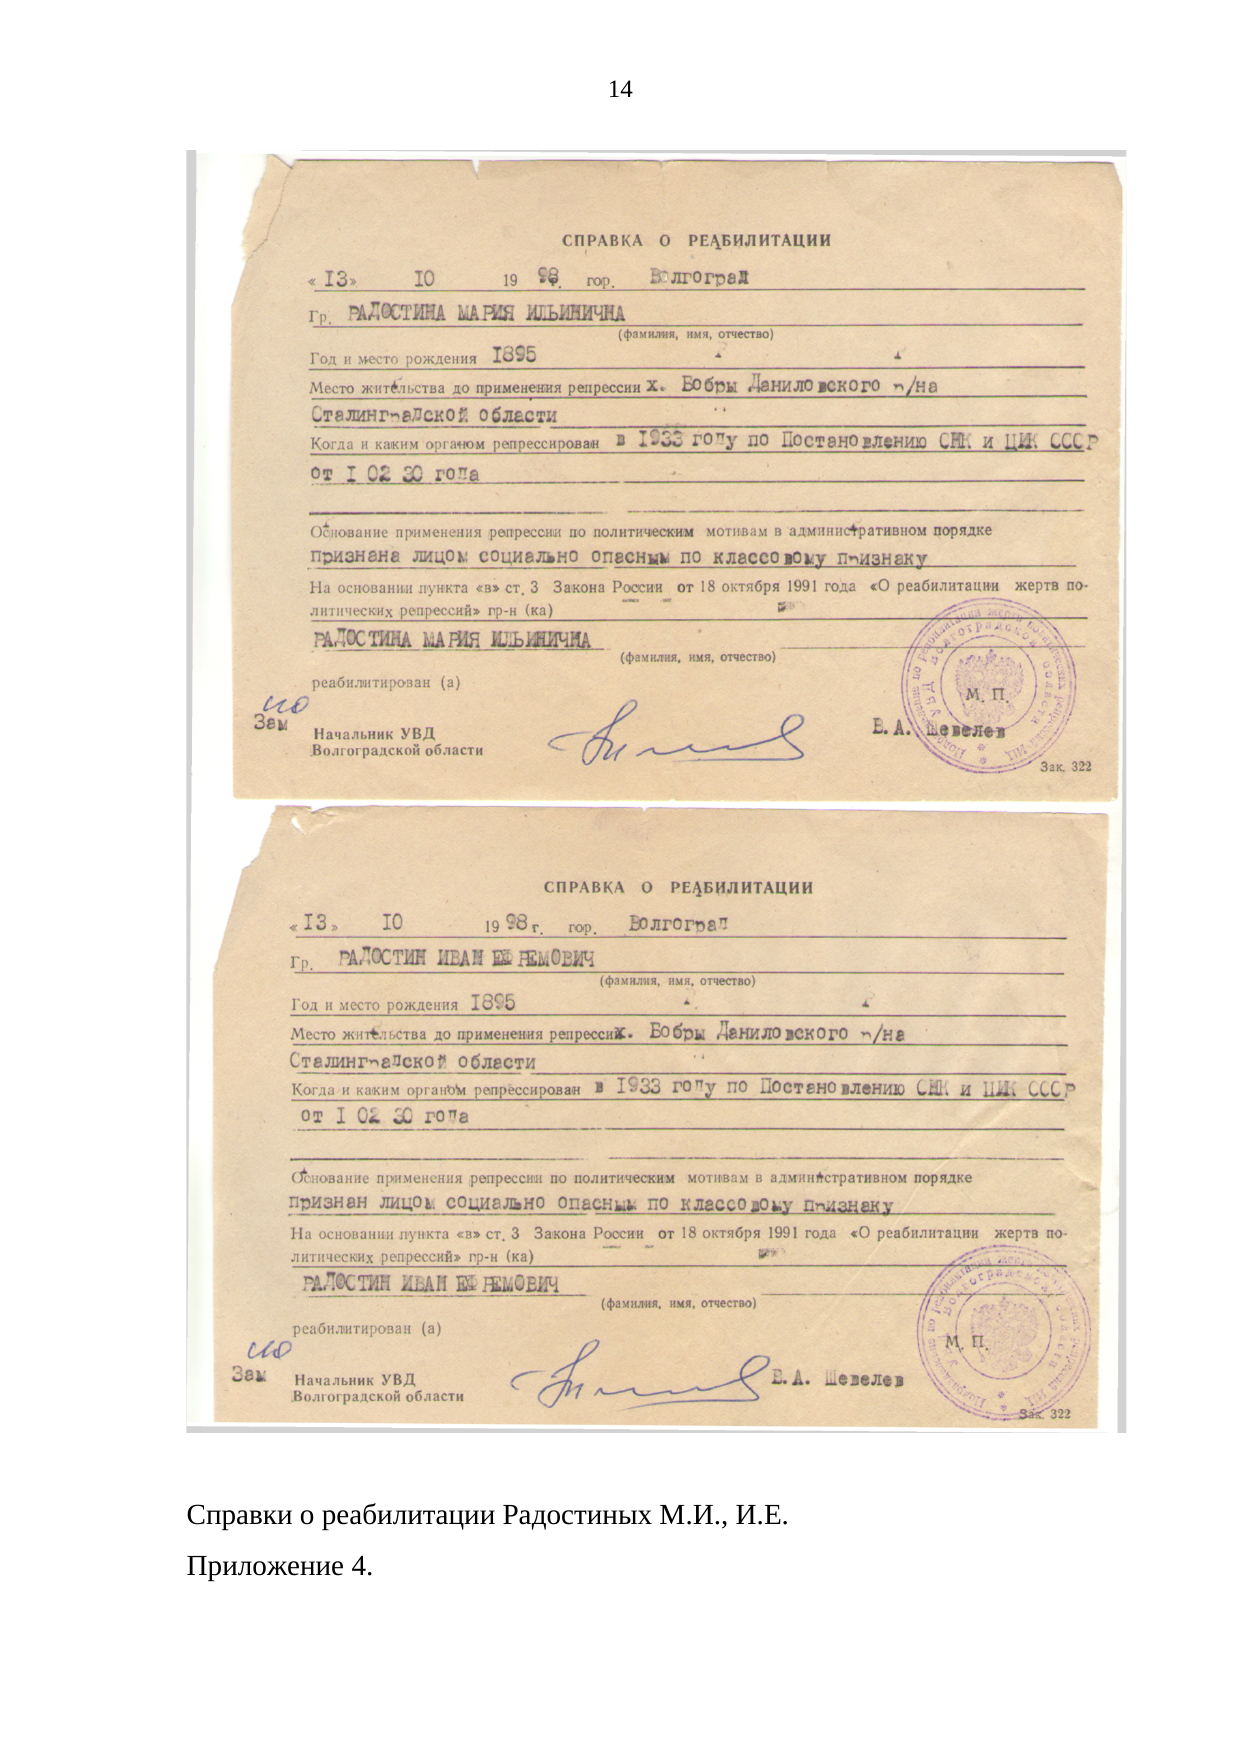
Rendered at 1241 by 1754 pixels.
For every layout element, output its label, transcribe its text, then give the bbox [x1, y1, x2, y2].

picture [186, 150, 1127, 1433]
text Справки о реабилитации Радостиных М.И., И.Е. [112, 1497, 1128, 1531]
text Приложение 4. [112, 1548, 1128, 1581]
